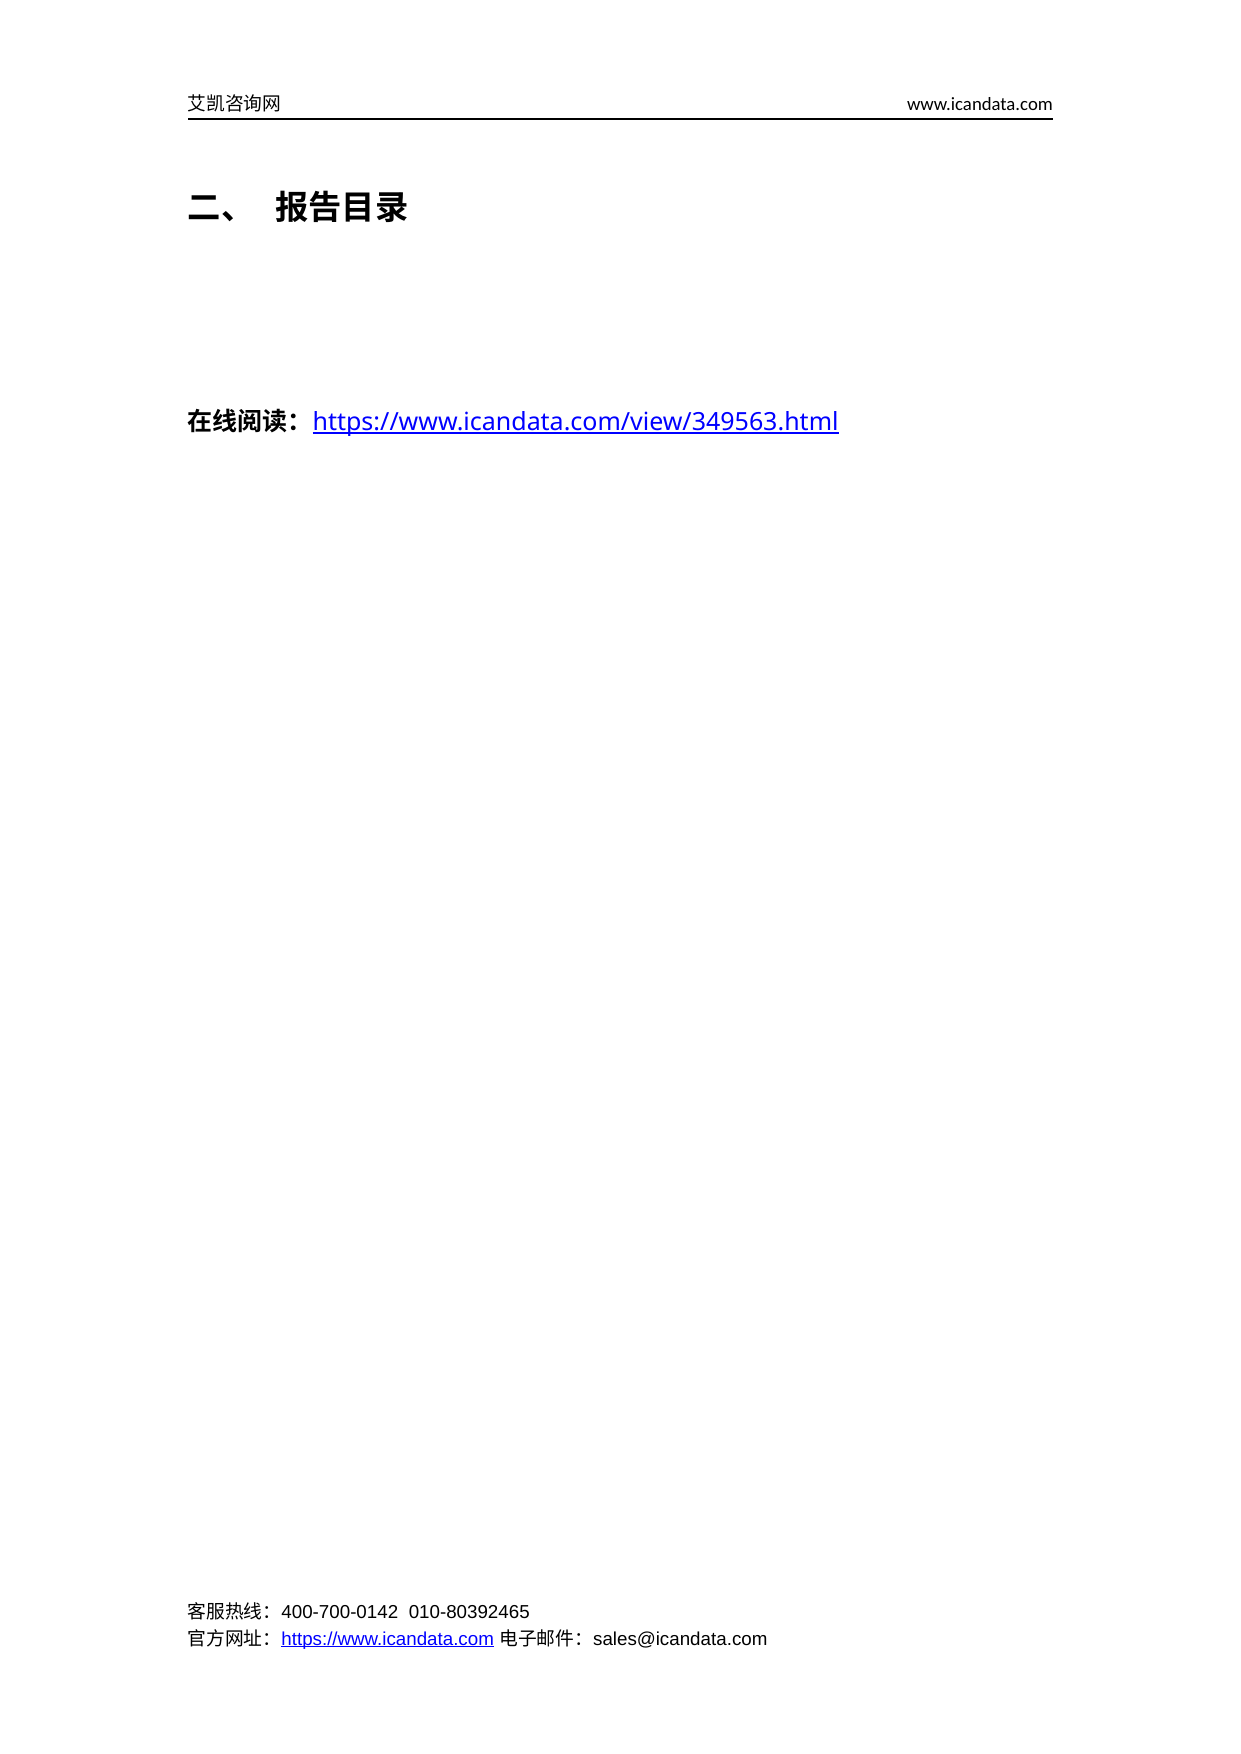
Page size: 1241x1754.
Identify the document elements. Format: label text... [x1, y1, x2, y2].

text 在线阅读：https://www.icandata.com/view/349563.html [187, 387, 1053, 452]
subtitle 报告目录 [187, 172, 1053, 237]
